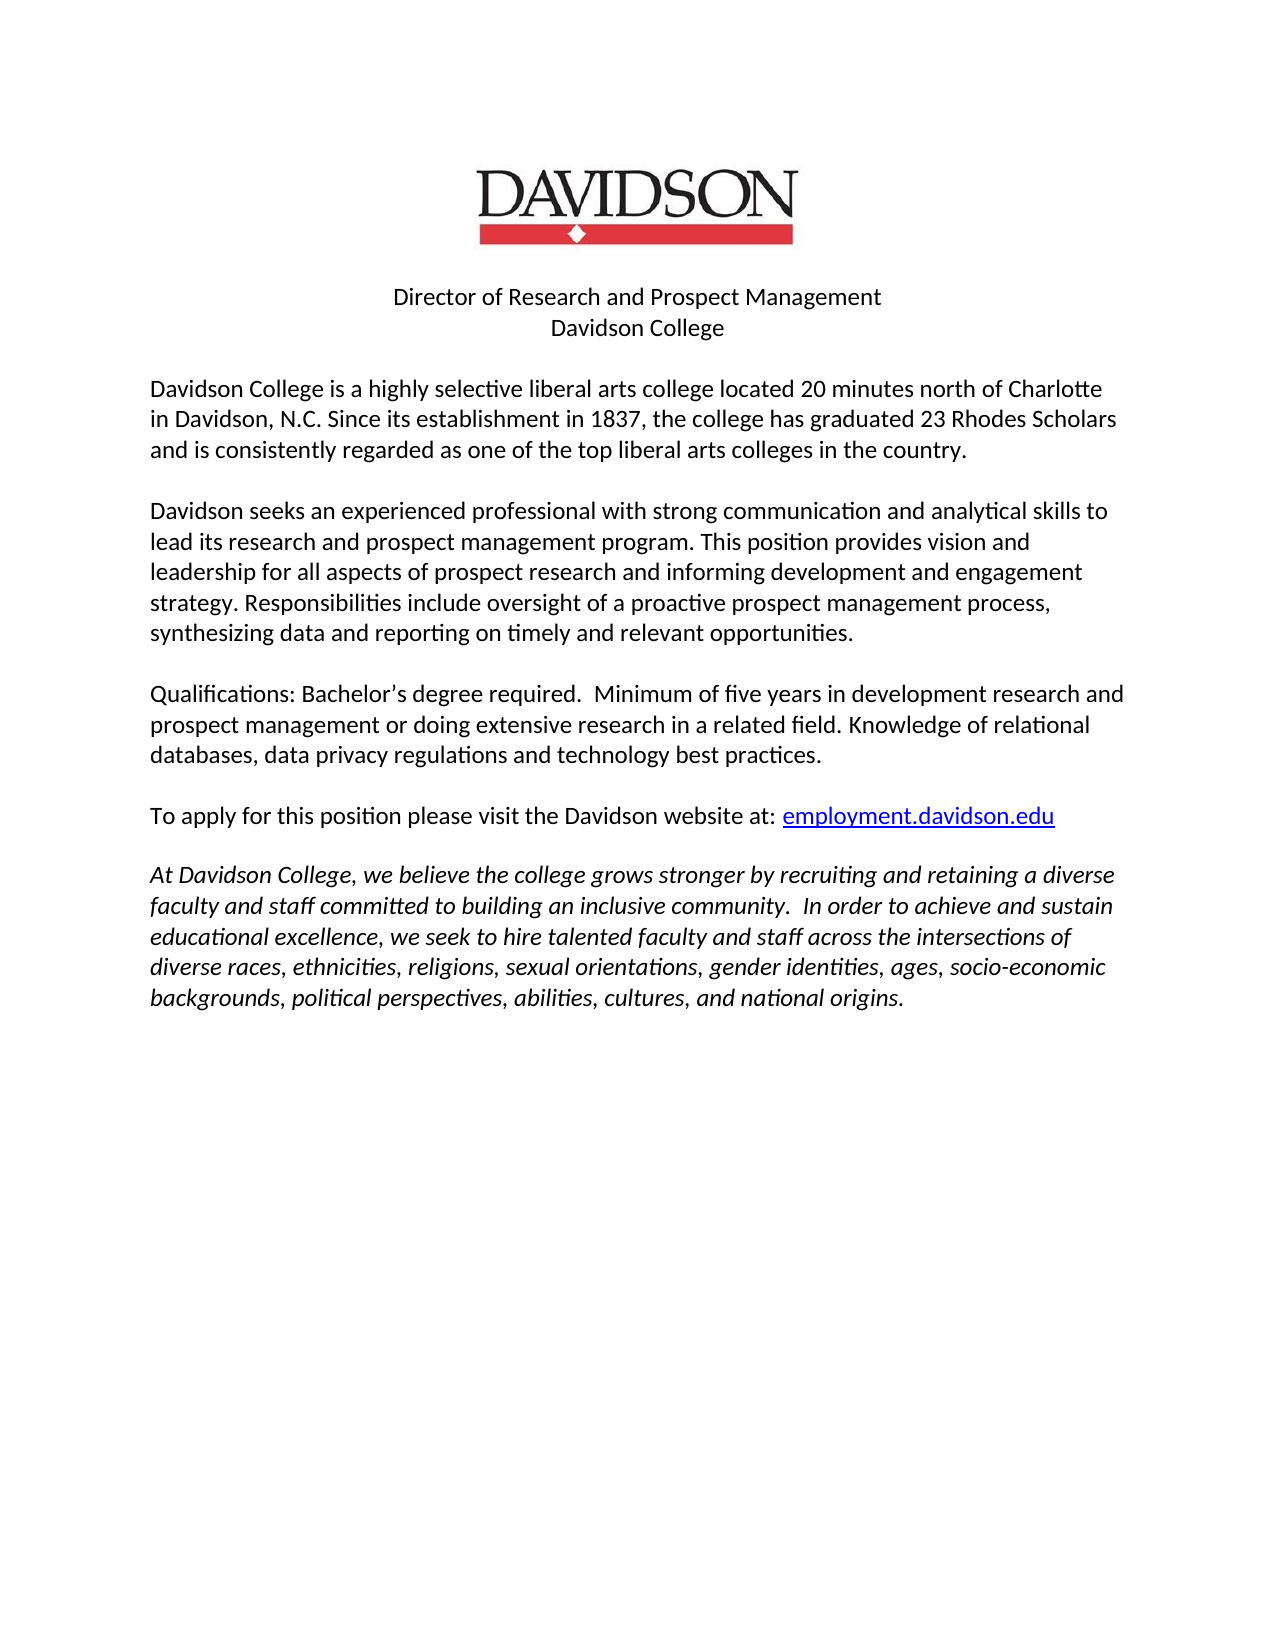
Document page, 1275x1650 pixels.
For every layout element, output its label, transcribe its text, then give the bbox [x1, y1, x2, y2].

text Davidson seeks an experienced professional with strong communication and analytical skills to lead its research and prospect management program. This position provides vision and leadership for all aspects of prospect research and informing development and engagement strategy. Responsibilities include oversight of a proactive prospect management process, synthesizing data and reporting on timely and relevant opportunities. [150, 495, 1125, 648]
text To apply for this position please visit the Davidson website at: employment.davidson.edu [150, 800, 1125, 831]
picture [460, 150, 816, 251]
text Davidson College is a highly selective liberal arts college located 20 minutes north of Charlotte in Davidson, N.C. Since its establishment in 1837, the college has graduated 23 Rhodes Scholars and is consistently regarded as one of the top liberal arts colleges in the country. [150, 373, 1125, 465]
text At Davidson College, we believe the college grows stronger by recruiting and retaining a diverse faculty and staff committed to building an inclusive community. In order to achieve and sustain educational excellence, we seek to hire talented faculty and staff across the intersections of diverse races, ethnicities, religions, sexual orientations, gender identities, ages, socio-economic backgrounds, political perspectives, abilities, cultures, and national origins. [150, 860, 1125, 1012]
text Director of Research and Prospect Management [150, 282, 1125, 312]
text Qualifications: Bachelor’s degree required. Minimum of five years in development research and prospect management or doing extensive research in a related field. Knowledge of relational databases, data privacy regulations and technology best practices. [150, 678, 1125, 770]
text Davidson College [150, 312, 1125, 343]
